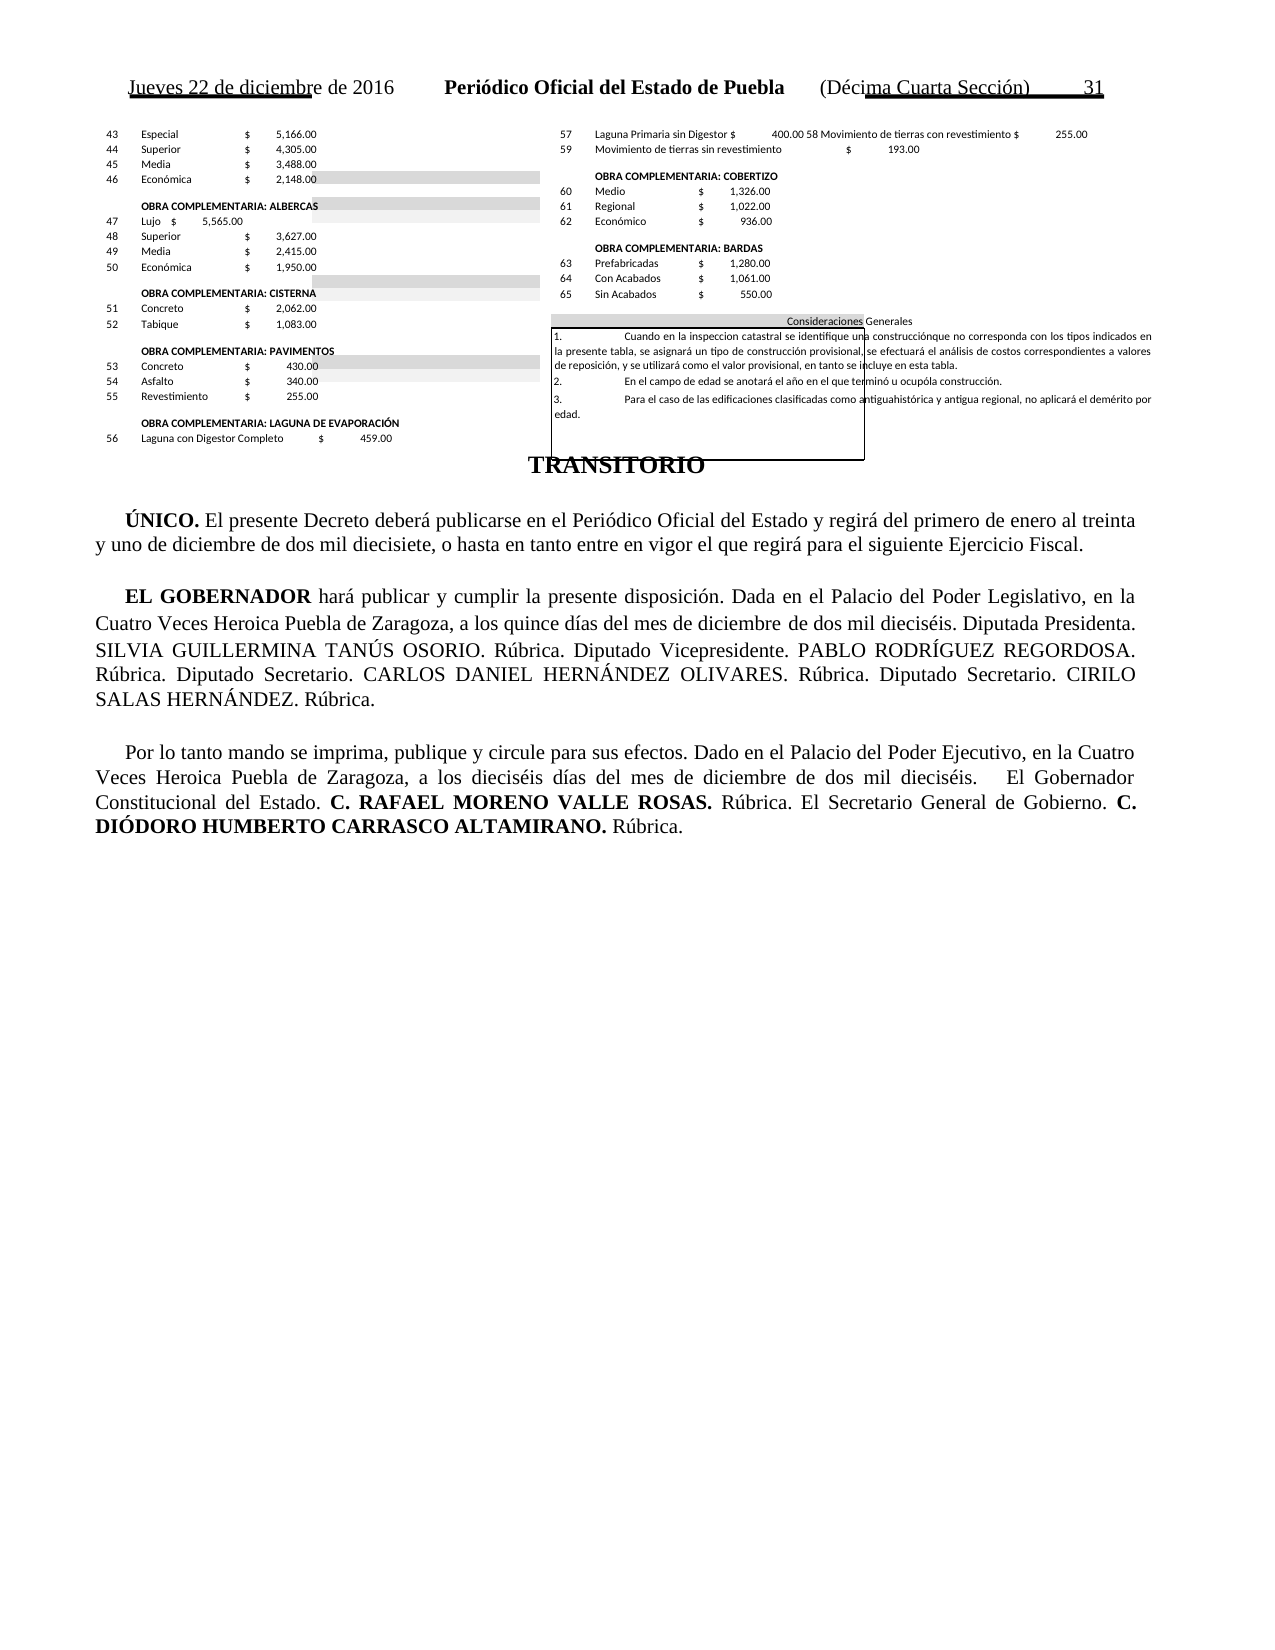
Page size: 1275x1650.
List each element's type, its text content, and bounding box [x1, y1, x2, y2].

list Concreto $ 430.00 [106, 359, 525, 373]
text OBRA COMPLEMENTARIA: BARDAS [595, 242, 1154, 256]
text Consideraciones Generales [551, 314, 1149, 328]
list Laguna Primaria sin Digestor $ 400.00 58 Movimiento de tierras con revestimiento $ 255.00 [560, 127, 1153, 141]
list Económica $ 2,148.00 [106, 172, 525, 186]
text OBRA COMPLEMENTARIA: COBERTIZO [595, 169, 1154, 183]
list Asfalto $ 340.00 [106, 374, 525, 388]
text Por lo tanto mando se imprima, publique y circule para sus efectos. Dado en el Palacio del Poder Ejecutivo, en la Cuatro Veces Heroica Puebla de Zaragoza, a los dieciséis días del mes de diciembre de dos mil dieciséis. El Gobernador Constitucional del Estado. C. RAFAEL MORENO VALLE ROSAS. Rúbrica. El Secretario General de Gobierno. C. DIÓDORO HUMBERTO CARRASCO ALTAMIRANO. Rúbrica. [95, 740, 1137, 838]
list Medio $ 1,326.00 [560, 184, 1153, 198]
list Tabique $ 1,083.00 [106, 317, 525, 331]
list Económica $ 1,950.00 [106, 260, 525, 274]
list Cuando en la inspeccion catastral se identifique una construcciónque no corresponda con los tipos indicados en la presente tabla, se asignará un tipo de construcción provisional, se efectuará el análisis de costos correspondientes a valores de reposición, y se utilizará como el valor provisional, en tanto se incluye en esta tabla. [553, 329, 1153, 373]
list Movimiento de tierras sin revestimiento $ 193.00 [560, 142, 1153, 156]
list Regional $ 1,022.00 [560, 199, 1153, 213]
list Sin Acabados $ 550.00 [560, 287, 1153, 301]
list Revestimiento $ 255.00 [106, 389, 525, 403]
text OBRA COMPLEMENTARIA: CISTERNA [141, 287, 525, 301]
list Concreto $ 2,062.00 [106, 302, 525, 316]
list Lujo $ 5,565.00 [106, 214, 525, 228]
list Prefabricadas $ 1,280.00 [560, 257, 1153, 271]
text OBRA COMPLEMENTARIA: LAGUNA DE EVAPORACIÓN [141, 416, 525, 430]
text OBRA COMPLEMENTARIA: ALBERCAS [141, 199, 525, 213]
list Especial $ 5,166.00 [106, 127, 525, 141]
list Superior $ 4,305.00 [106, 142, 525, 156]
text OBRA COMPLEMENTARIA: PAVIMENTOS [141, 344, 525, 358]
text EL GOBERNADOR hará publicar y cumplir la presente disposición. Dada en el Palacio del Poder Legislativo, en la Cuatro Veces Heroica Puebla de Zaragoza, a los quince días del mes de diciembre de dos mil dieciséis. Diputada Presidenta. SILVIA GUILLERMINA TANÚS OSORIO. Rúbrica. Diputado Vicepresidente. PABLO RODRÍGUEZ REGORDOSA. Rúbrica. Diputado Secretario. CARLOS DANIEL HERNÁNDEZ OLIVARES. Rúbrica. Diputado Secretario. CIRILO SALAS HERNÁNDEZ. Rúbrica. [95, 583, 1137, 711]
text TRANSITORIO [162, 451, 1071, 479]
list Media $ 3,488.00 [106, 157, 525, 171]
list Con Acabados $ 1,061.00 [560, 272, 1153, 286]
list En el campo de edad se anotará el año en el que terminó u ocupóla construcción. [553, 374, 1153, 388]
list Superior $ 3,627.00 [106, 229, 525, 243]
list Económico $ 936.00 [560, 214, 1153, 228]
list Laguna con Digestor Completo $ 459.00 [106, 431, 525, 445]
list Para el caso de las edificaciones clasificadas como antiguahistórica y antigua regional, no aplicará el demérito por edad. [553, 392, 1153, 421]
list Media $ 2,415.00 [106, 245, 525, 259]
text ÚNICO. El presente Decreto deberá publicarse en el Periódico Oficial del Estado y regirá del primero de enero al treinta y uno de diciembre de dos mil diecisiete, o hasta en tanto entre en vigor el que regirá para el siguiente Ejercicio Fiscal. [95, 507, 1137, 556]
